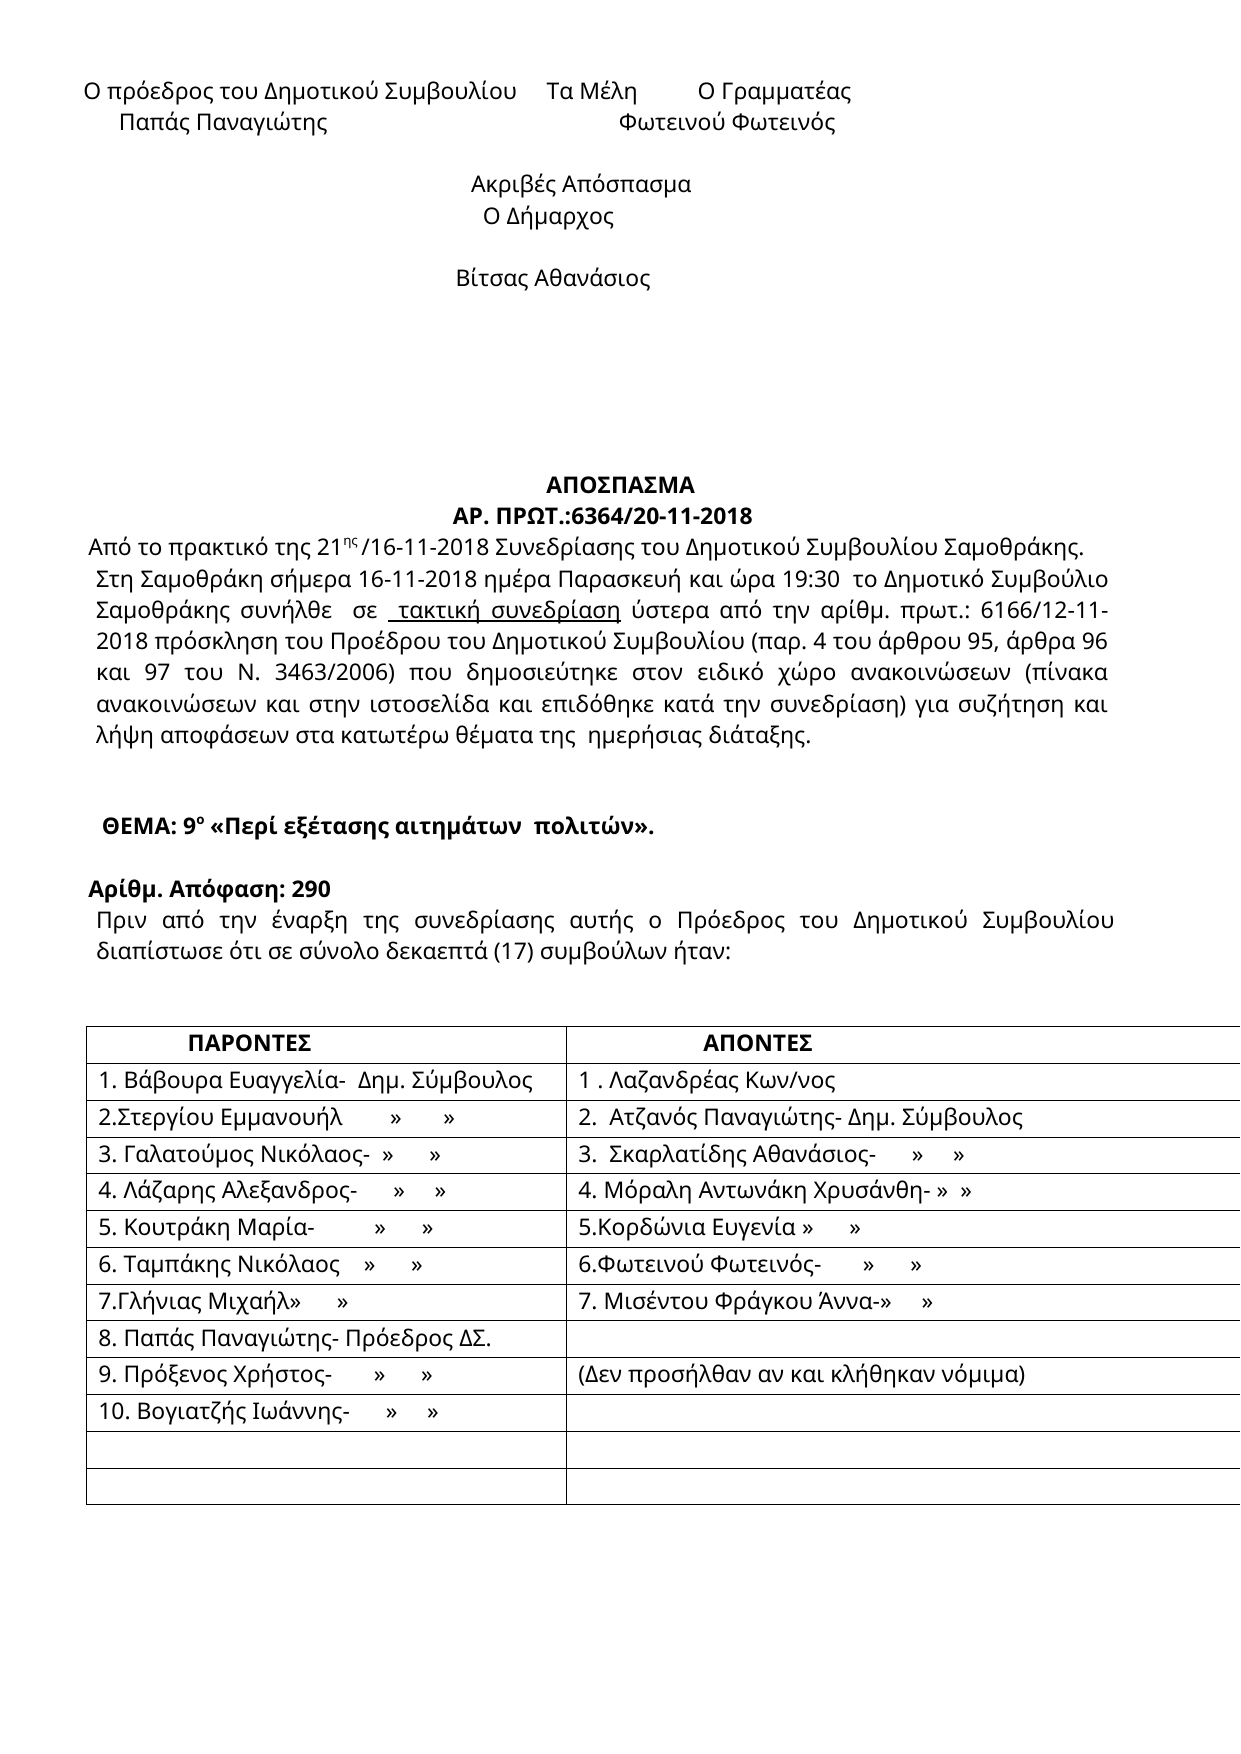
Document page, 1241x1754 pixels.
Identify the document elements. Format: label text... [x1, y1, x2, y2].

table_cell 5.Κορδώνια Ευγενία » » [567, 1211, 1240, 1247]
table_cell 8. Παπάς Παναγιώτης- Πρόεδρος ΔΣ. [87, 1321, 566, 1357]
table_cell 4. Μόραλη Αντωνάκη Χρυσάνθη- » » [567, 1174, 1240, 1210]
table_cell 6. Ταμπάκης Νικόλαος » » [87, 1248, 566, 1284]
table_cell [87, 1469, 566, 1504]
table_cell 2. Ατζανός Παναγιώτης- Δημ. Σύμβουλος [567, 1101, 1240, 1137]
table_header ΠΑΡΟΝΤΕΣ [87, 1027, 566, 1063]
text Πριν από την έναρξη της συνεδρίασης αυτής ο Πρόεδρος του Δημοτικού Συμβουλίου διαπίστωσε ότι σε σύνολο δεκαεπτά (17) συμβούλων ήταν: [96, 904, 1115, 966]
table_cell 5. Κουτράκη Μαρία- » » [87, 1211, 566, 1247]
table_cell [567, 1432, 1240, 1467]
table_cell 3. Σκαρλατίδης Αθανάσιος- » » [567, 1138, 1240, 1173]
text ΑΡ. ΠΡΩΤ.:6364/20-11-2018 [96, 500, 1109, 531]
table_cell 1 . Λαζανδρέας Κων/νος [567, 1064, 1240, 1100]
text Βίτσας Αθανάσιος [58, 262, 1115, 293]
text ΘEMA: 9ο «Περί εξέτασης αιτημάτων πολιτών». [96, 810, 1115, 841]
table_cell 3. Γαλατούμος Νικόλαος- » » [87, 1138, 566, 1173]
table_cell [567, 1469, 1240, 1504]
table_cell [87, 1432, 566, 1467]
table_cell [567, 1395, 1240, 1431]
table_cell 4. Λάζαρης Αλεξανδρος- » » [87, 1174, 566, 1210]
table_cell 2.Στεργίου Εμμανουήλ » » [87, 1101, 566, 1137]
text Αρίθμ. Απόφαση: 290 [58, 872, 1115, 904]
text Ο πρόεδρος του Δημοτικού Συμβουλίου Τα Μέλη O Γραμματέας [77, 74, 1115, 106]
text Από το πρακτικό της 21ης /16-11-2018 Συνεδρίασης του Δημοτικού Συμβουλίου Σαμοθράκης. [58, 531, 1109, 562]
table_cell 9. Πρόξενος Χρήστος- » » [87, 1358, 566, 1394]
table_header ΑΠΟΝΤΕΣ [567, 1027, 1240, 1063]
table_cell [567, 1321, 1240, 1357]
table_cell (Δεν προσήλθαν αν και κλήθηκαν νόμιμα) [567, 1358, 1240, 1394]
table_cell 10. Βογιατζής Ιωάννης- » » [87, 1395, 566, 1431]
table_cell 6.Φωτεινού Φωτεινός- » » [567, 1248, 1240, 1284]
text Ακριβές Απόσπασμα [96, 168, 1115, 199]
table_cell 1. Βάβουρα Ευαγγελία- Δημ. Σύμβουλος [87, 1064, 566, 1100]
text Ο Δήμαρχος [96, 199, 1115, 231]
text Παπάς Παναγιώτης Φωτεινού Φωτεινός [77, 106, 1115, 137]
table_cell 7.Γλήνιας Μιχαήλ» » [87, 1285, 566, 1320]
text Στη Σαμοθράκη σήμερα 16-11-2018 ημέρα Παρασκευή και ώρα 19:30 το Δημοτικό Συμβούλιο Σαμοθράκης συνήλθε σε τακτική συνεδρίαση ύστερα από την αρίθμ. πρωτ.: 6166/12-11-2018 πρόσκληση του Προέδρου του Δημοτικού Συμβουλίου (παρ. 4 του άρθρου 95, άρθρα 96 και 97 του Ν. 3463/2006) που δημοσιεύτηκε στον ειδικό χώρο ανακοινώσεων (πίνακα ανακοινώσεων και στην ιστοσελίδα και επιδόθηκε κατά την συνεδρίαση) για συζήτηση και λήψη αποφάσεων στα κατωτέρω θέματα της ημερήσιας διάταξης. [58, 562, 1109, 750]
table_cell 7. Μισέντου Φράγκου Άννα-» » [567, 1285, 1240, 1320]
text AΠΟΣΠΑΣΜΑ [96, 469, 1109, 500]
